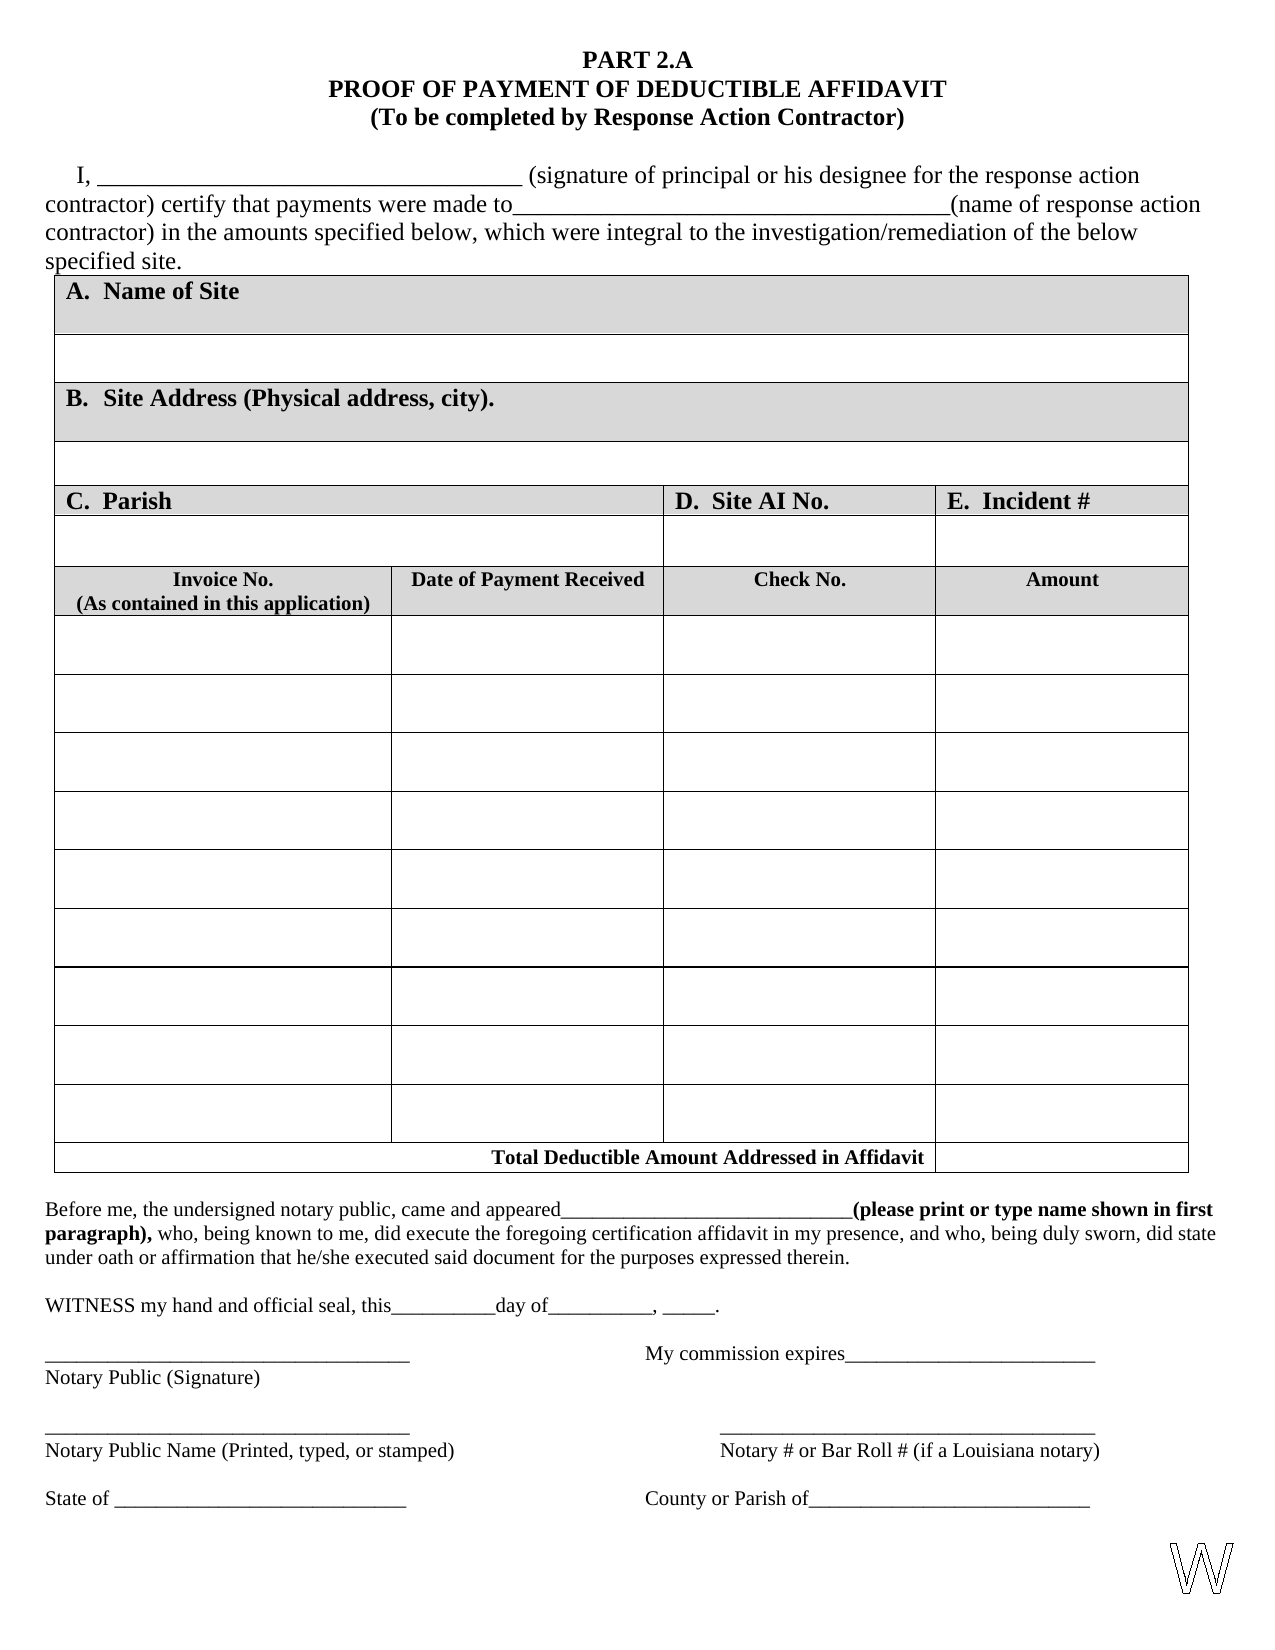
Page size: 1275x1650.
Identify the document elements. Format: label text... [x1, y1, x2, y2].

text ___________________________________ ____________________________________ [45, 1413, 1230, 1437]
text Notary Public (Signature) [45, 1365, 1230, 1389]
table_cell [55, 675, 391, 732]
table_cell Site Address (Physical address, city). [55, 383, 1188, 441]
table_cell [392, 1026, 663, 1083]
table_header Name of Site [55, 276, 1188, 333]
text Before me, the undersigned notary public, came and appeared____________________________(please print or type name shown in first paragraph), who, being known to me, did execute the foregoing certification affidavit in my presence, and who, being duly sworn, did state under oath or affirmation that he/she executed said document for the purposes expressed therein. [45, 1197, 1230, 1269]
text WITNESS my hand and official seal, this__________day of__________, _____. [45, 1293, 1230, 1317]
table_cell [664, 850, 935, 908]
table_cell Total Deductible Amount Addressed in Affidavit [55, 1143, 935, 1172]
table_cell [936, 733, 1188, 791]
text (To be completed by Response Action Contractor) [45, 102, 1230, 131]
table_cell [936, 792, 1188, 849]
table_cell [55, 516, 663, 566]
table_cell [936, 516, 1188, 566]
table_cell [55, 335, 1188, 382]
table_cell [664, 616, 935, 674]
table_cell [664, 675, 935, 732]
table_cell C. Parish [55, 486, 663, 514]
table_cell [664, 792, 935, 849]
table_cell [392, 909, 663, 966]
table_cell [55, 909, 391, 966]
table_cell [55, 1026, 391, 1083]
table_cell [936, 909, 1188, 966]
table_cell Date of Payment Received [392, 567, 663, 615]
table_cell [55, 442, 1188, 485]
text PROOF OF PAYMENT OF DEDUCTIBLE AFFIDAVIT [45, 74, 1230, 102]
table_cell [55, 616, 391, 674]
table_cell D. Site AI No. [664, 486, 935, 514]
table_cell [392, 733, 663, 791]
table_cell [936, 675, 1188, 732]
table_cell [936, 1143, 1188, 1172]
text State of ____________________________ County or Parish of___________________________ [45, 1486, 1230, 1510]
table_cell [392, 792, 663, 849]
table_cell Invoice No. (As contained in this application) [55, 567, 391, 615]
table_cell [55, 1085, 391, 1142]
text Notary Public Name (Printed, typed, or stamped) Notary # or Bar Roll # (if a Louisiana notary) [45, 1437, 1230, 1462]
table_cell Check No. [664, 567, 935, 615]
table_cell [55, 850, 391, 908]
subtitle PART 2.A [45, 45, 1230, 74]
table_cell [936, 616, 1188, 674]
table_cell [664, 733, 935, 791]
table_cell [936, 850, 1188, 908]
table_cell [664, 1026, 935, 1083]
table_cell [664, 909, 935, 966]
text ___________________________________ My commission expires________________________ [45, 1341, 1230, 1365]
table_cell [664, 516, 935, 566]
table_cell [55, 733, 391, 791]
table_cell [392, 675, 663, 732]
table_cell [392, 616, 663, 674]
table_cell [392, 850, 663, 908]
table_cell [936, 1026, 1188, 1083]
table_cell [55, 792, 391, 849]
table_cell E. Incident # [936, 486, 1188, 514]
table_cell [664, 968, 935, 1025]
text I, __________________________________ (signature of principal or his designee for the response action contractor) certify that payments were made to___________________________________(name of response action contractor) in the amounts specified below, which were integral to the investigation/remediation of the below specified site. [45, 160, 1230, 275]
table_cell [392, 1085, 663, 1142]
table_cell [936, 968, 1188, 1025]
table_cell [392, 968, 663, 1025]
table_cell [664, 1085, 935, 1142]
table_cell [55, 968, 391, 1025]
table_cell Amount [936, 567, 1188, 615]
table_cell [936, 1085, 1188, 1142]
